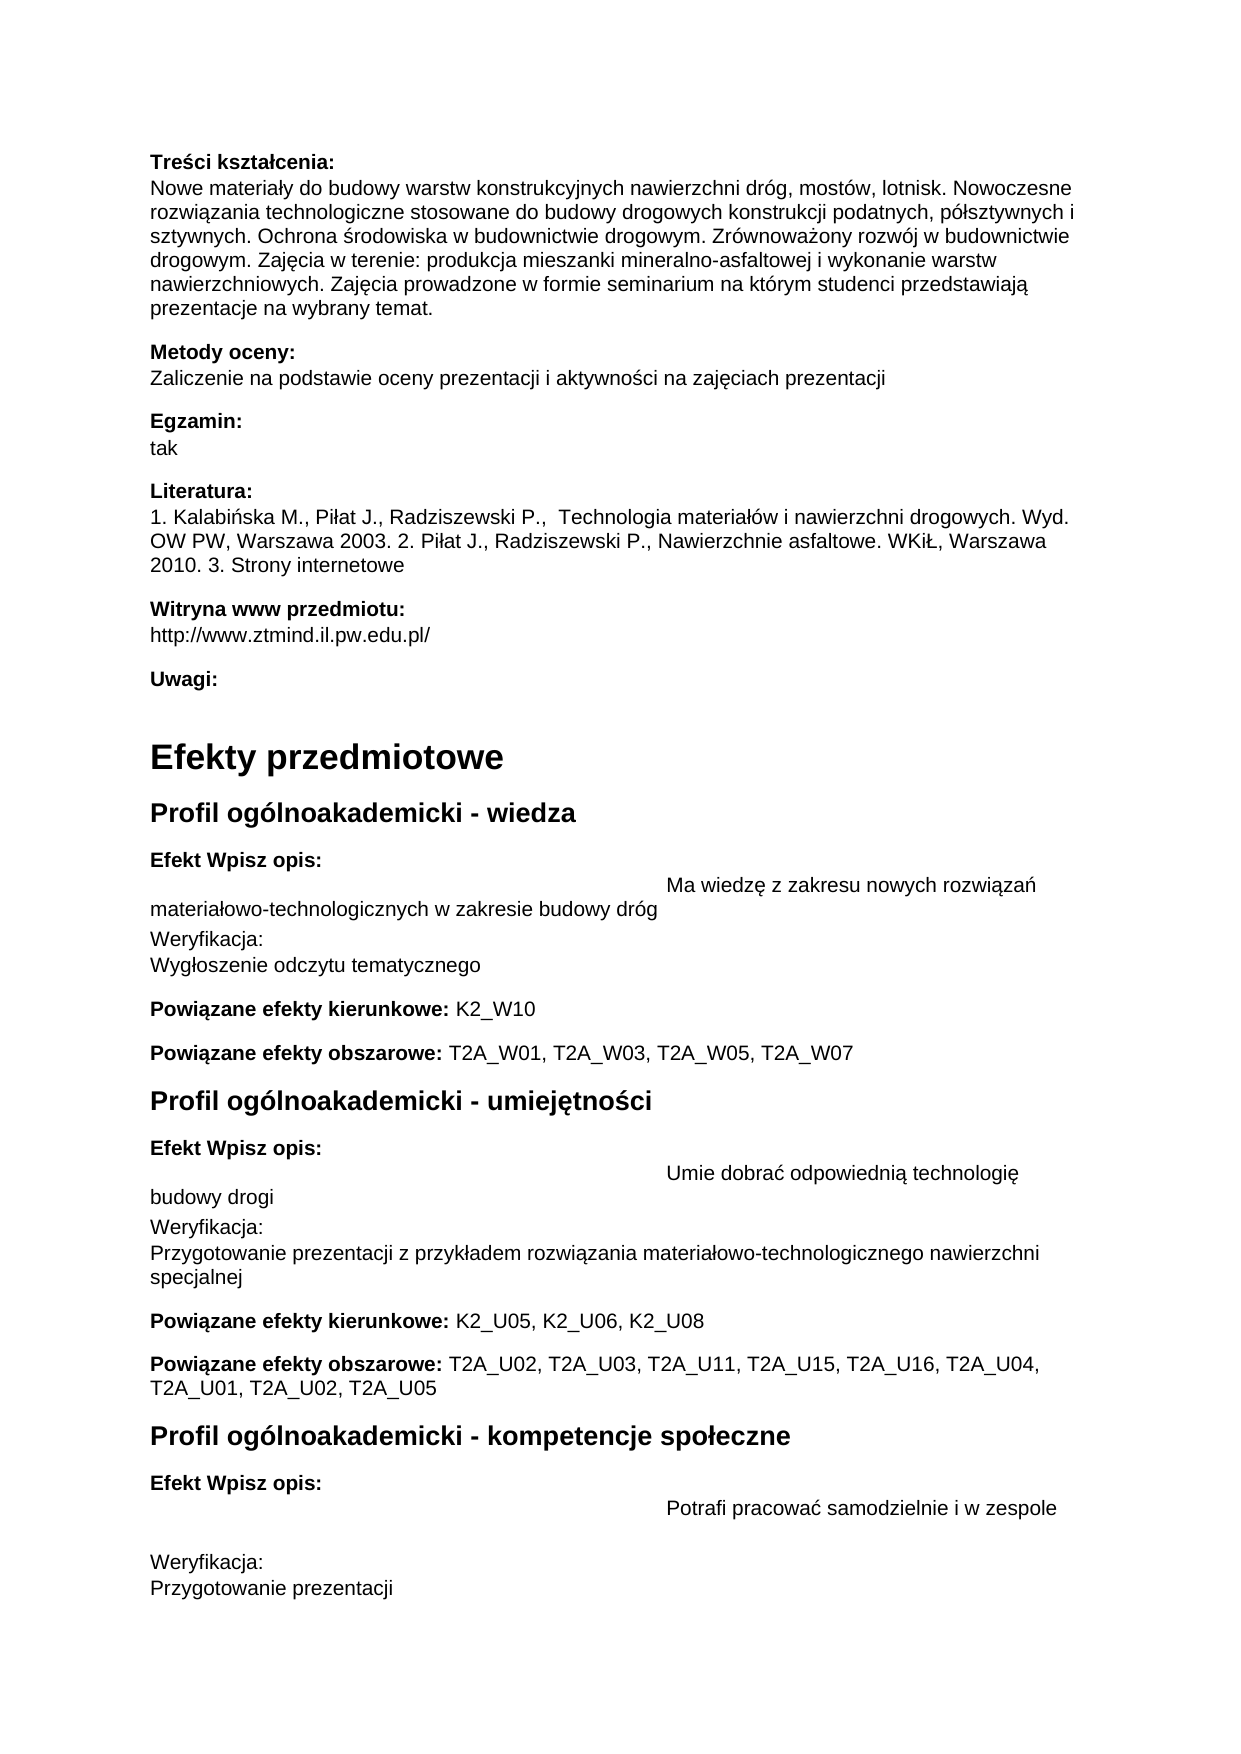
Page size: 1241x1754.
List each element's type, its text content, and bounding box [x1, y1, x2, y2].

text Powiązane efekty kierunkowe: K2_U05, K2_U06, K2_U08 [150, 1308, 1090, 1332]
text Efekt Wpisz opis: [150, 1471, 1090, 1495]
subtitle Profil ogólnoakademicki - kompetencje społeczne [150, 1420, 1090, 1451]
text Metody oceny: [150, 339, 1090, 363]
text Przygotowanie prezentacji z przykładem rozwiązania materiałowo-technologicznego nawierzchni specjalnej [150, 1241, 1090, 1289]
text tak [150, 435, 1090, 459]
text Wygłoszenie odczytu tematycznego [150, 953, 1090, 977]
text Witryna www przedmiotu: [150, 597, 1090, 621]
text Powiązane efekty kierunkowe: K2_W10 [150, 997, 1090, 1021]
text Efekt Wpisz opis: [150, 1136, 1090, 1159]
text Egzamin: [150, 409, 1090, 433]
text Zaliczenie na podstawie oceny prezentacji i aktywności na zajęciach prezentacji [150, 366, 1090, 389]
text Ma wiedzę z zakresu nowych rozwiązań materiałowo-technologicznych w zakresie budowy dróg [150, 873, 1090, 921]
text Weryfikacja: [150, 1215, 1090, 1239]
text Uwagi: [150, 667, 1090, 691]
text Treści kształcenia: [150, 150, 1090, 174]
subtitle Profil ogólnoakademicki - umiejętności [150, 1084, 1090, 1116]
text Umie dobrać odpowiednią technologię budowy drogi [150, 1161, 1090, 1208]
text Efekt Wpisz opis: [150, 848, 1090, 872]
text http://www.ztmind.il.pw.edu.pl/ [150, 623, 1090, 647]
subtitle Efekty przedmiotowe [150, 736, 1090, 777]
text Potrafi pracować samodzielnie i w zespole [150, 1496, 1090, 1544]
text 1. Kalabińska M., Piłat J., Radziszewski P., Technologia materiałów i nawierzchni drogowych. Wyd. OW PW, Warszawa 2003. 2. Piłat J., Radziszewski P., Nawierzchnie asfaltowe. WKiŁ, Warszawa 2010. 3. Strony internetowe [150, 505, 1090, 577]
text Nowe materiały do budowy warstw konstrukcyjnych nawierzchni dróg, mostów, lotnisk. Nowoczesne rozwiązania technologiczne stosowane do budowy drogowych konstrukcji podatnych, półsztywnych i sztywnych. Ochrona środowiska w budownictwie drogowym. Zrównoważony rozwój w budownictwie drogowym. Zajęcia w terenie: produkcja mieszanki mineralno-asfaltowej i wykonanie warstw nawierzchniowych. Zajęcia prowadzone w formie seminarium na którym studenci przedstawiają prezentacje na wybrany temat. [150, 176, 1090, 320]
text Przygotowanie prezentacji [150, 1576, 1090, 1600]
text Literatura: [150, 479, 1090, 503]
text Weryfikacja: [150, 927, 1090, 951]
subtitle Profil ogólnoakademicki - wiedza [150, 797, 1090, 828]
text Weryfikacja: [150, 1550, 1090, 1574]
text Powiązane efekty obszarowe: T2A_U02, T2A_U03, T2A_U11, T2A_U15, T2A_U16, T2A_U04, T2A_U01, T2A_U02, T2A_U05 [150, 1352, 1090, 1400]
text Powiązane efekty obszarowe: T2A_W01, T2A_W03, T2A_W05, T2A_W07 [150, 1041, 1090, 1065]
